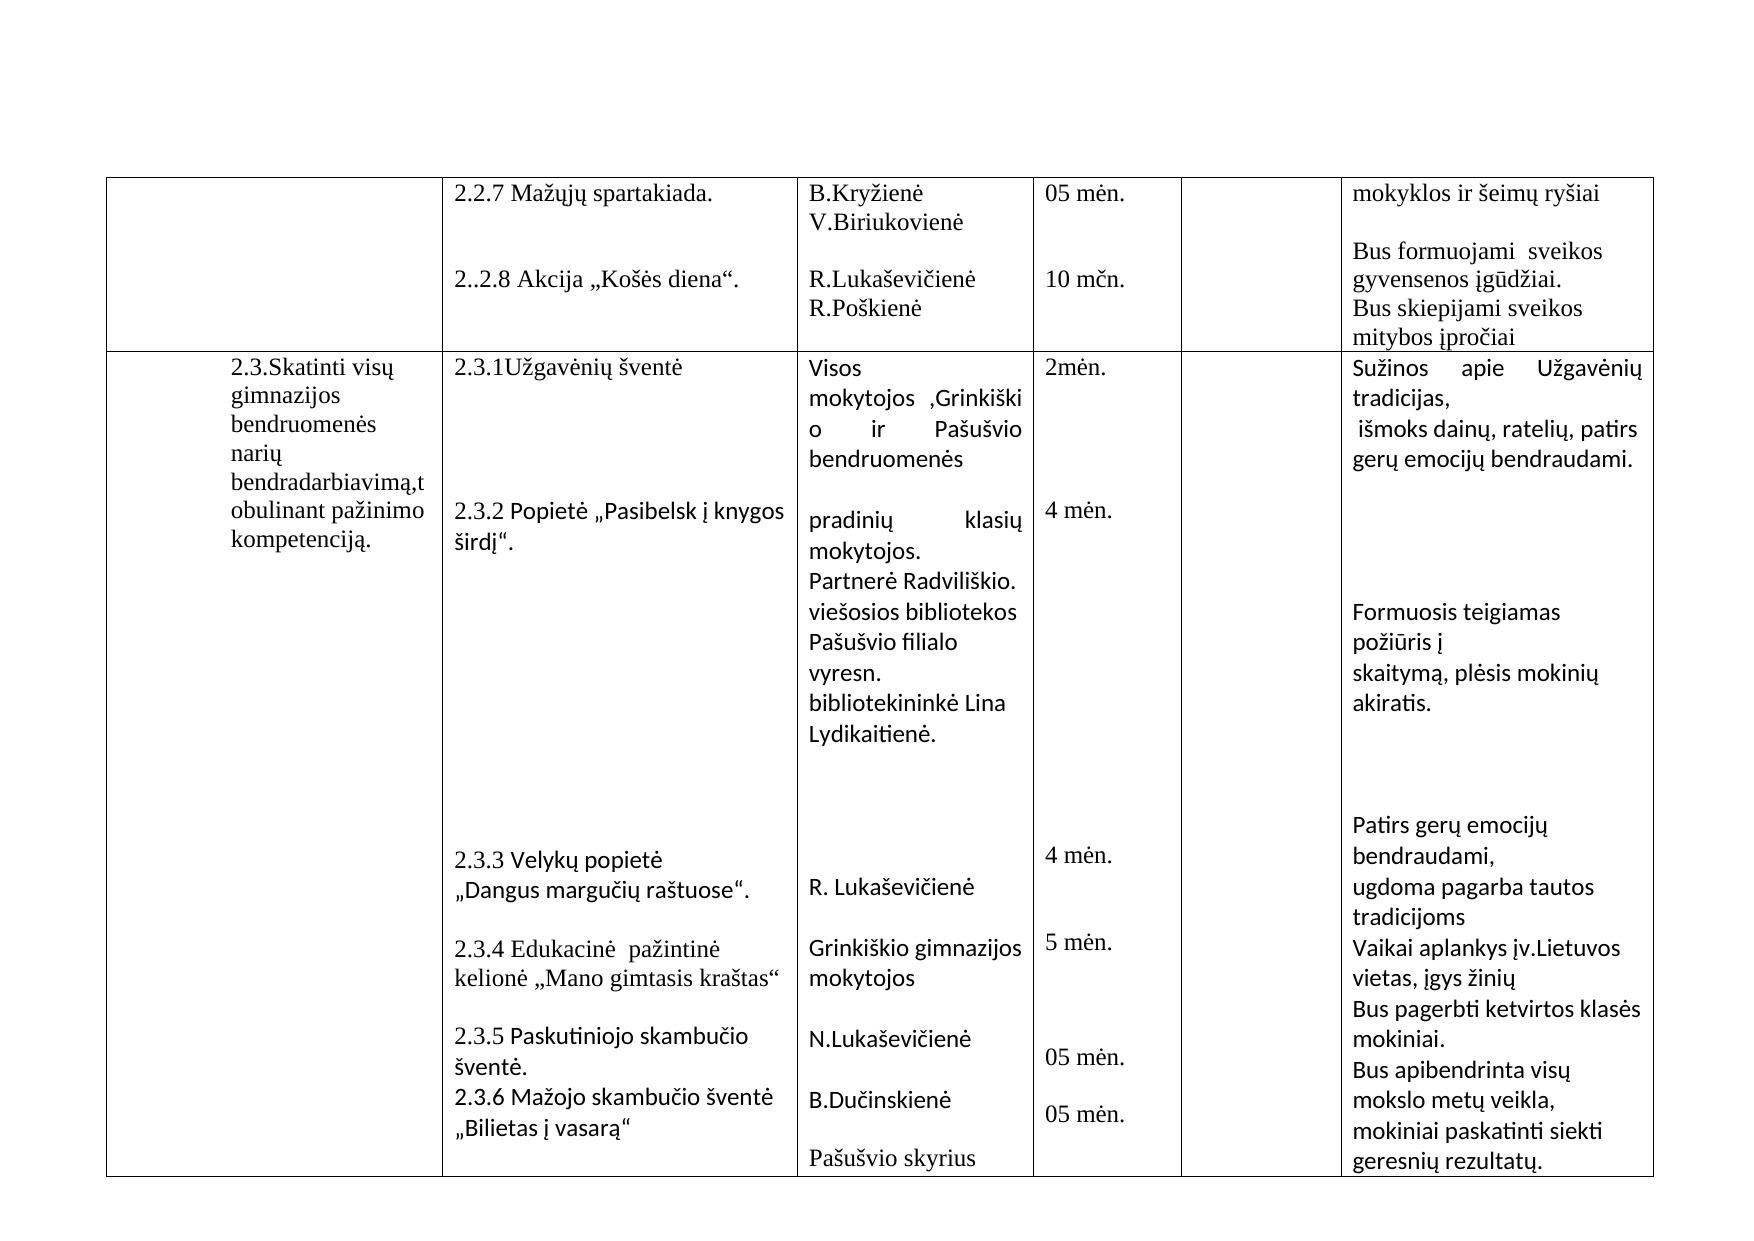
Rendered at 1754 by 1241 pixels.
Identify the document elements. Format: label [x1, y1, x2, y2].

table_cell [1182, 178, 1341, 351]
table_cell [798, 352, 1033, 1176]
table_cell [1034, 352, 1181, 1176]
table_cell [1182, 352, 1341, 1176]
table_cell [1342, 178, 1653, 351]
table_cell [1342, 352, 1653, 1176]
table_cell [107, 352, 442, 1176]
table_cell [107, 178, 442, 351]
table_cell [1034, 178, 1181, 351]
table_cell [798, 178, 1033, 351]
table_cell [443, 352, 797, 1176]
table_cell [443, 178, 797, 351]
